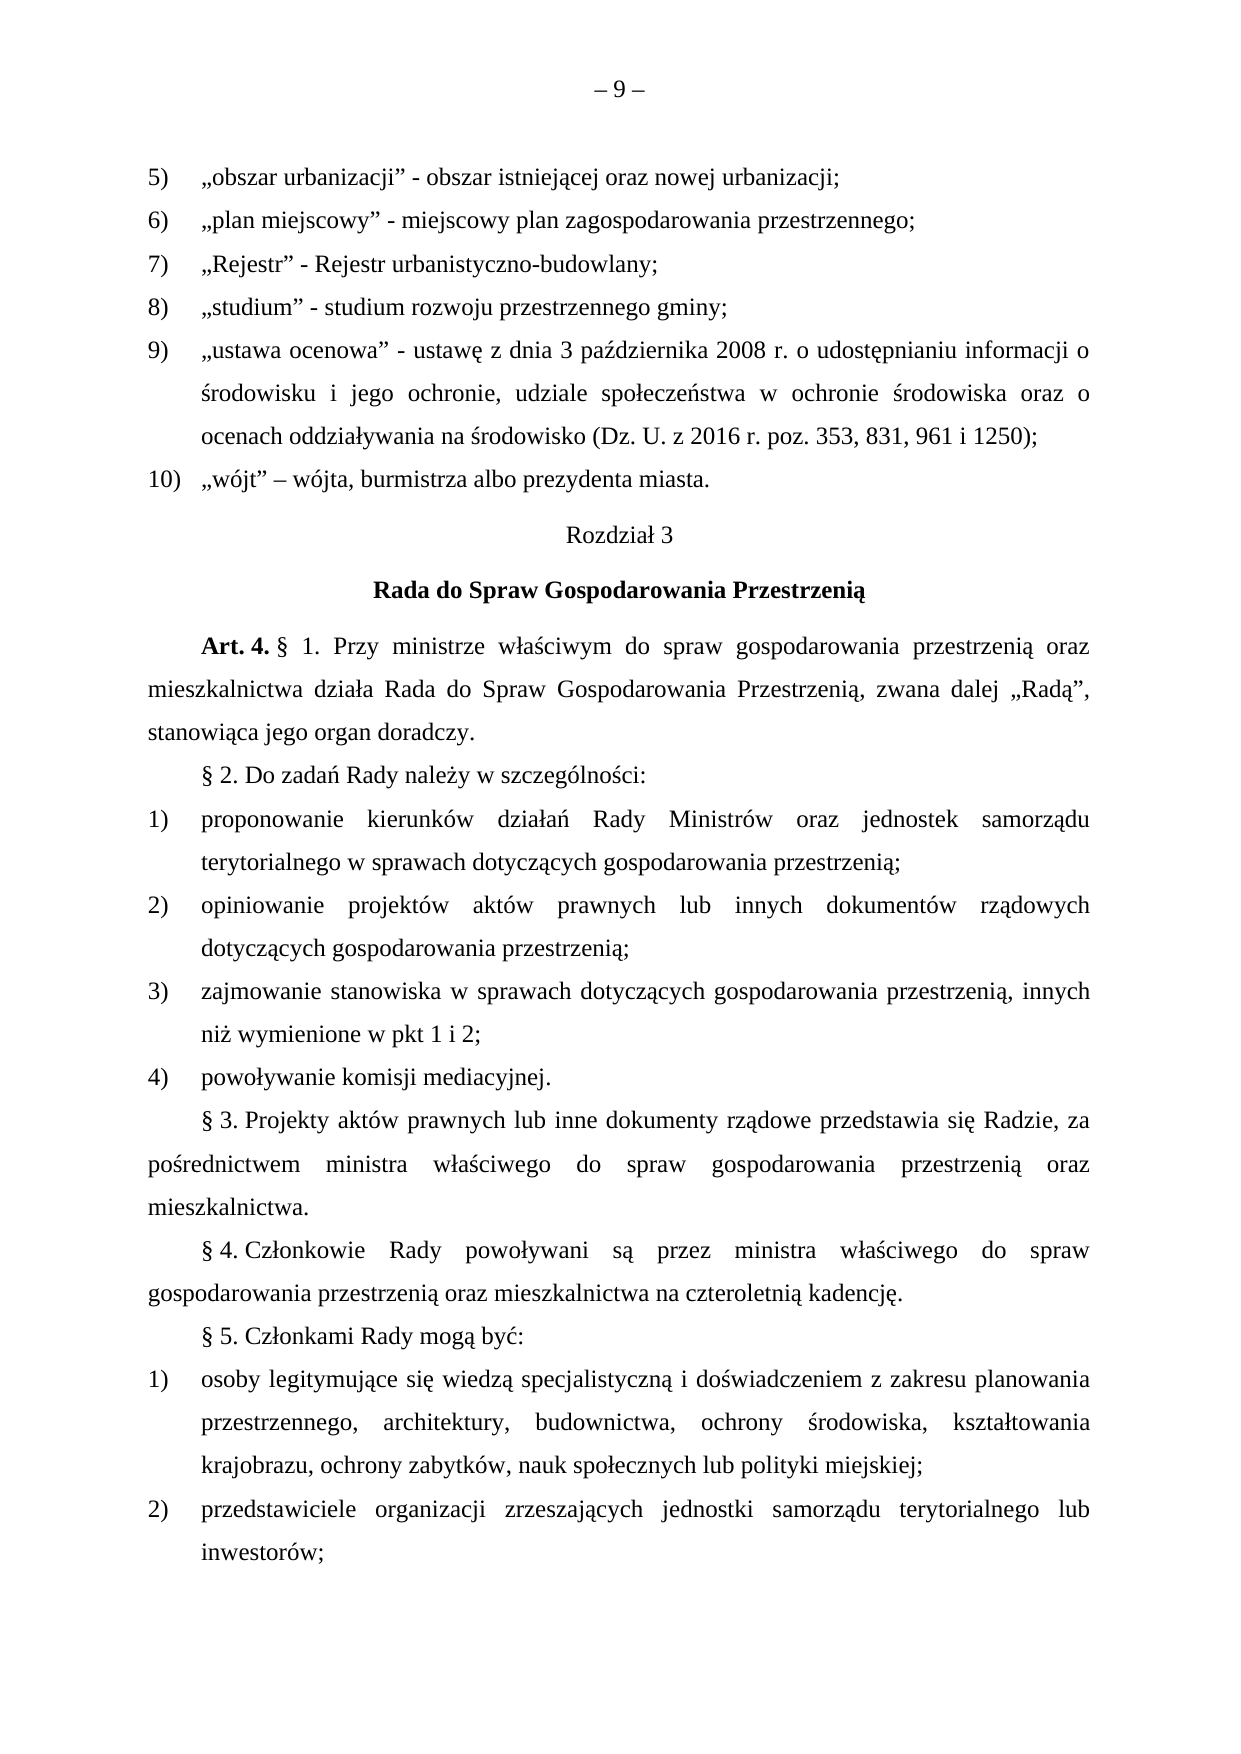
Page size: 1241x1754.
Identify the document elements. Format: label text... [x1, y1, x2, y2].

text § 5. Członkami Rady mogą być: [148, 1321, 1091, 1350]
text 3) zajmowanie stanowiska w sprawach dotyczących gospodarowania przestrzenią, innych niż wymienione w pkt 1 i 2; [148, 976, 1091, 1048]
text 7) „Rejestr” - Rejestr urbanistyczno-budowlany; [148, 249, 1091, 277]
text Rada do Spraw Gospodarowania Przestrzenią [148, 576, 1091, 604]
text 6) „plan miejscowy” - miejscowy plan zagospodarowania przestrzennego; [148, 206, 1091, 234]
text 8) „studium” - studium rozwoju przestrzennego gminy; [148, 292, 1091, 321]
text Art. 4. § 1. Przy ministrze właściwym do spraw gospodarowania przestrzenią oraz mieszkalnictwa działa Rada do Spraw Gospodarowania Przestrzenią, zwana dalej „Radą”, stanowiąca jego organ doradczy. [148, 631, 1091, 746]
text 1) osoby legitymujące się wiedzą specjalistyczną i doświadczeniem z zakresu planowania przestrzennego, architektury, budownictwa, ochrony środowiska, kształtowania krajobrazu, ochrony zabytków, nauk społecznych lub polityki miejskiej; [148, 1364, 1091, 1479]
text Rozdział 3 [148, 520, 1091, 549]
text 2) przedstawiciele organizacji zrzeszających jednostki samorządu terytorialnego lub inwestorów; [148, 1494, 1091, 1566]
text 9) „ustawa ocenowa” - ustawę z dnia 3 października 2008 r. o udostępnianiu informacji o środowisku i jego ochronie, udziale społeczeństwa w ochronie środowiska oraz o ocenach oddziaływania na środowisko (Dz. U. z 2016 r. poz. 353, 831, 961 i 1250); [148, 335, 1091, 450]
text § 2. Do zadań Rady należy w szczególności: [148, 761, 1091, 789]
text 4) powoływanie komisji mediacyjnej. [148, 1062, 1091, 1091]
text 1) proponowanie kierunków działań Rady Ministrów oraz jednostek samorządu terytorialnego w sprawach dotyczących gospodarowania przestrzenią; [148, 804, 1091, 876]
text 5) „obszar urbanizacji” - obszar istniejącej oraz nowej urbanizacji; [148, 162, 1091, 191]
text § 3. Projekty aktów prawnych lub inne dokumenty rządowe przedstawia się Radzie, za pośrednictwem ministra właściwego do spraw gospodarowania przestrzenią oraz mieszkalnictwa. [148, 1106, 1091, 1221]
text 2) opiniowanie projektów aktów prawnych lub innych dokumentów rządowych dotyczących gospodarowania przestrzenią; [148, 890, 1091, 962]
text § 4. Członkowie Rady powoływani są przez ministra właściwego do spraw gospodarowania przestrzenią oraz mieszkalnictwa na czteroletnią kadencję. [148, 1235, 1091, 1307]
text 10) „wójt” – wójta, burmistrza albo prezydenta miasta. [148, 464, 1091, 493]
